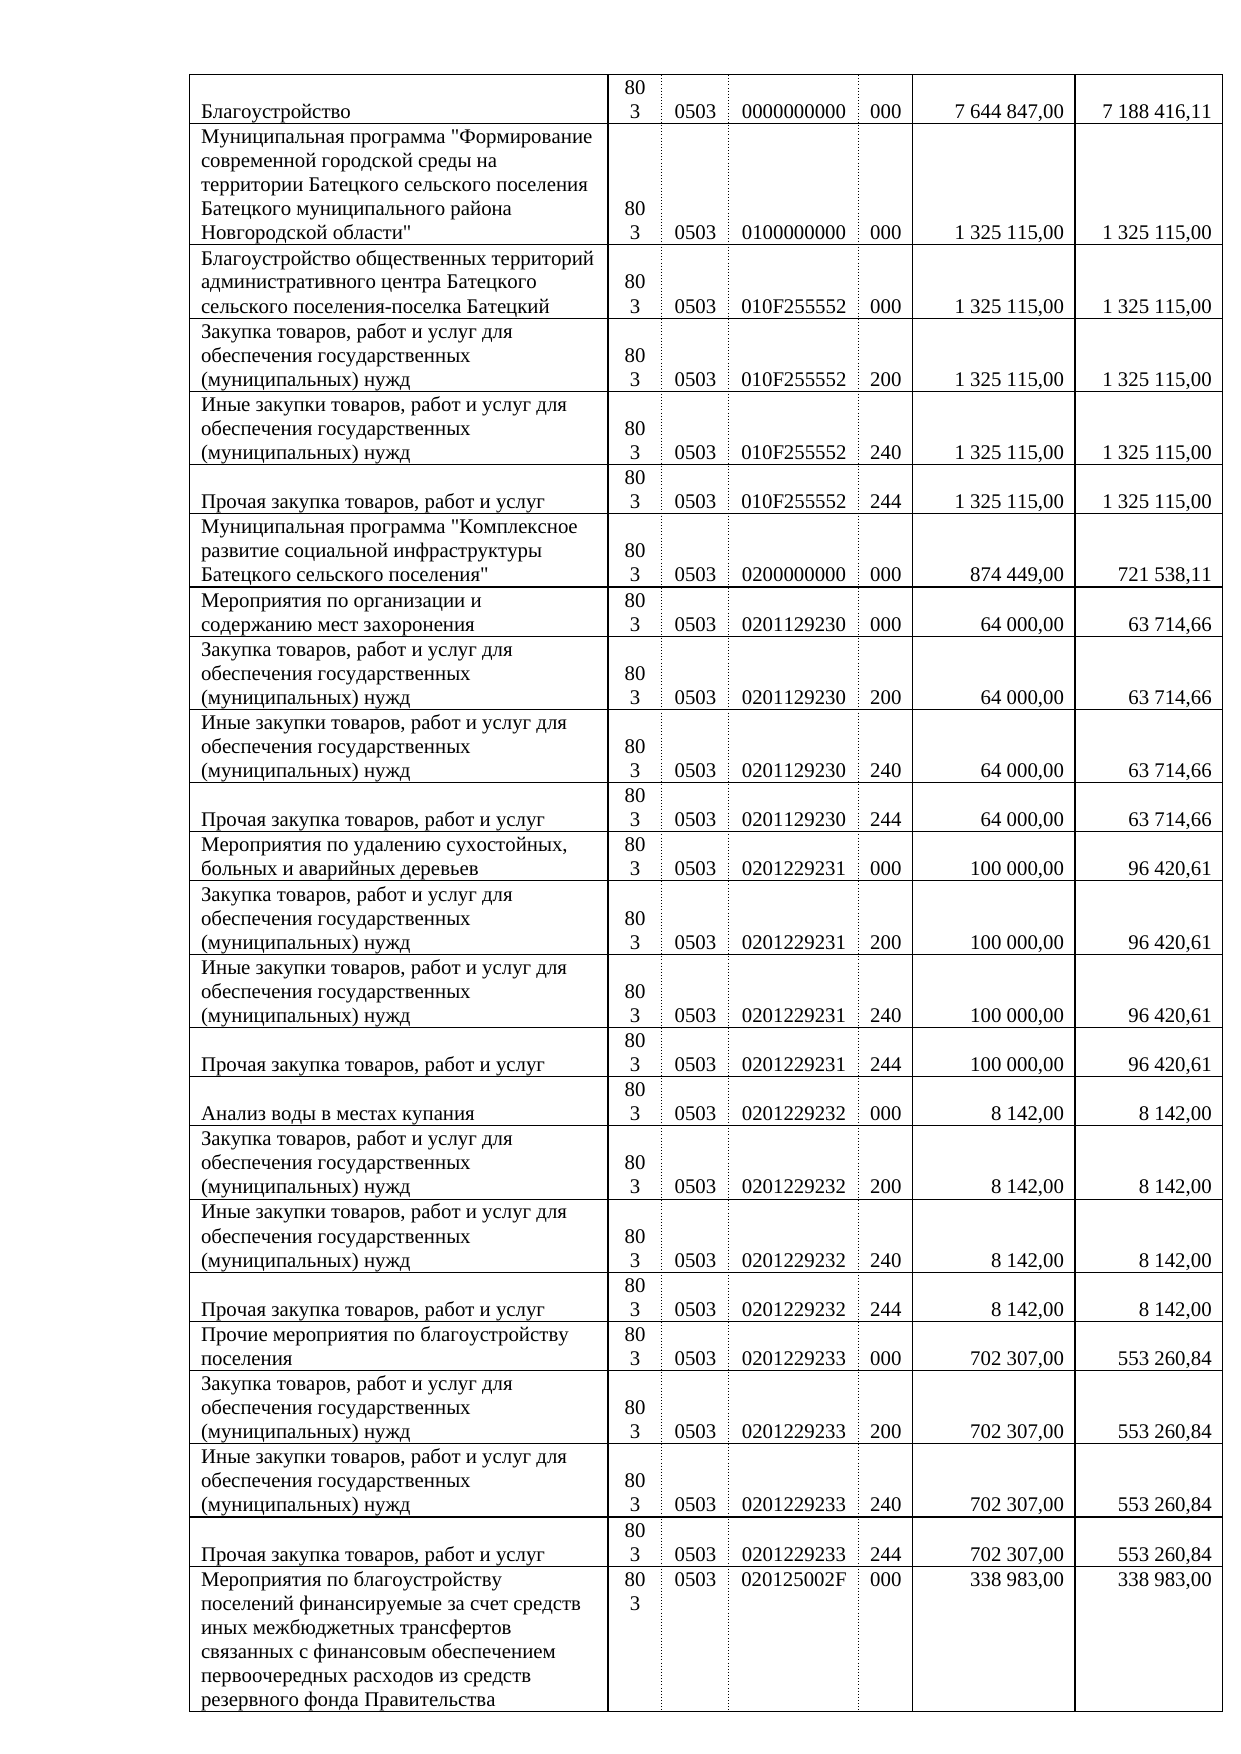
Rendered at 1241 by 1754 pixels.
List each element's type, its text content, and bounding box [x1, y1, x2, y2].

table_cell 240 [859, 392, 912, 464]
table_cell 0201229232 [729, 1126, 859, 1198]
table_cell [1223, 1370, 1240, 1443]
table_cell 338 983,00 [913, 1567, 1074, 1711]
table_cell 1 325 115,00 [913, 245, 1074, 318]
table_cell 803 [609, 124, 662, 244]
table_cell 803 [609, 637, 662, 709]
table_cell 240 [859, 1200, 912, 1272]
table_cell 010F255552 [729, 319, 859, 391]
table_cell Прочая закупка товаров, работ и услуг [190, 465, 607, 513]
table_cell 8 142,00 [913, 1200, 1074, 1272]
table_cell 8 142,00 [913, 1077, 1074, 1125]
table_cell 96 420,61 [1076, 832, 1222, 880]
table_cell [1223, 782, 1240, 831]
table_cell 803 [609, 881, 662, 954]
table_cell 0201229233 [729, 1322, 859, 1370]
table_cell 803 [609, 588, 662, 636]
table_cell [1223, 954, 1240, 1027]
table_cell 96 420,61 [1076, 881, 1222, 954]
table_cell 96 420,61 [1076, 955, 1222, 1027]
table_cell 0503 [662, 588, 728, 636]
table_cell 200 [859, 1126, 912, 1198]
table_cell 0201229231 [729, 1028, 859, 1076]
table_cell 803 [609, 1077, 662, 1125]
table_cell [1223, 464, 1240, 513]
table_cell 803 [609, 75, 662, 123]
table_cell 803 [609, 392, 662, 464]
table_cell 0503 [662, 245, 728, 318]
table_cell 803 [609, 783, 662, 831]
table_cell Иные закупки товаров, работ и услуг для обеспечения государственных (муниципальных) нужд [190, 1444, 607, 1516]
table_cell 0503 [662, 1077, 728, 1125]
table_cell 0503 [662, 1371, 728, 1443]
table_cell 0503 [662, 637, 728, 709]
table_cell [1223, 1027, 1240, 1076]
table_cell 0503 [662, 710, 728, 782]
table_cell 8 142,00 [1076, 1126, 1222, 1198]
table_cell 000 [859, 832, 912, 880]
table_cell Мероприятия по удалению сухостойных, больных и аварийных деревьев [190, 832, 607, 880]
table_cell 0201129230 [729, 783, 859, 831]
table_cell [1223, 880, 1240, 954]
table_cell 63 714,66 [1076, 637, 1222, 709]
table_cell 000 [859, 1567, 912, 1711]
table_cell [1223, 709, 1240, 782]
table_cell [1223, 1125, 1240, 1198]
table_cell 200 [859, 881, 912, 954]
table_cell [1223, 831, 1240, 880]
table_cell 0201229231 [729, 832, 859, 880]
table_cell 244 [859, 783, 912, 831]
table_cell 803 [609, 245, 662, 318]
table_cell 100 000,00 [913, 881, 1074, 954]
table_cell [1223, 1321, 1240, 1370]
table_cell Прочие мероприятия по благоустройству поселения [190, 1322, 607, 1370]
table_cell 803 [609, 1126, 662, 1198]
table_cell Муниципальная программа "Формирование современной городской среды на территории Батецкого сельского поселения Батецкого муниципального района Новгородской области" [190, 124, 607, 244]
table_cell Прочая закупка товаров, работ и услуг [190, 1273, 607, 1321]
table_cell 0503 [662, 1444, 728, 1516]
table_cell 803 [609, 1567, 662, 1711]
table_cell 721 538,11 [1076, 514, 1222, 586]
table_cell 200 [859, 319, 912, 391]
table_cell Закупка товаров, работ и услуг для обеспечения государственных (муниципальных) нужд [190, 1126, 607, 1198]
table_cell 0503 [662, 955, 728, 1027]
table_cell 64 000,00 [913, 710, 1074, 782]
table_cell 0200000000 [729, 514, 859, 586]
table_cell [1223, 1443, 1240, 1516]
table_cell 1 325 115,00 [1076, 319, 1222, 391]
table_cell 803 [609, 1322, 662, 1370]
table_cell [190, 1567, 607, 1711]
table_cell 553 260,84 [1076, 1518, 1222, 1566]
table_cell 0503 [662, 1200, 728, 1272]
table_cell Благоустройство [190, 75, 607, 123]
table_cell 702 307,00 [913, 1371, 1074, 1443]
table_cell 64 000,00 [913, 588, 1074, 636]
table_cell 0503 [662, 392, 728, 464]
table_cell 0201129230 [729, 637, 859, 709]
table_cell [1223, 1566, 1240, 1711]
table_cell 240 [859, 710, 912, 782]
table_cell 244 [859, 1518, 912, 1566]
table_cell 1 325 115,00 [1076, 392, 1222, 464]
table_cell 8 142,00 [1076, 1077, 1222, 1125]
table_cell 0503 [662, 514, 728, 586]
table_cell 010F255552 [729, 245, 859, 318]
table_cell 8 142,00 [1076, 1200, 1222, 1272]
table_cell [1223, 1516, 1240, 1566]
table_cell 0503 [662, 1126, 728, 1198]
table_cell 63 714,66 [1076, 783, 1222, 831]
table_cell Анализ воды в местах купания [190, 1077, 607, 1125]
table_cell 1 325 115,00 [1076, 465, 1222, 513]
table_cell 7 644 847,00 [913, 75, 1074, 123]
table_cell Иные закупки товаров, работ и услуг для обеспечения государственных (муниципальных) нужд [190, 392, 607, 464]
table_cell [1223, 1272, 1240, 1321]
table_cell [1223, 123, 1240, 244]
table_cell Закупка товаров, работ и услуг для обеспечения государственных (муниципальных) нужд [190, 319, 607, 391]
table_cell 020125002F [729, 1567, 859, 1711]
table_cell [1223, 1199, 1240, 1272]
table_cell [1223, 244, 1240, 318]
table_cell 0503 [662, 1028, 728, 1076]
table_cell 000 [859, 1077, 912, 1125]
table_cell Закупка товаров, работ и услуг для обеспечения государственных (муниципальных) нужд [190, 881, 607, 954]
table_cell 0000000000 [729, 75, 859, 123]
table_cell 1 325 115,00 [913, 319, 1074, 391]
table_cell Иные закупки товаров, работ и услуг для обеспечения государственных (муниципальных) нужд [190, 710, 607, 782]
table_cell 8 142,00 [913, 1126, 1074, 1198]
table_cell Иные закупки товаров, работ и услуг для обеспечения государственных (муниципальных) нужд [190, 955, 607, 1027]
table_cell 803 [609, 1518, 662, 1566]
table_cell 8 142,00 [913, 1273, 1074, 1321]
table_cell 64 000,00 [913, 783, 1074, 831]
table_cell 1 325 115,00 [913, 124, 1074, 244]
table_cell 702 307,00 [913, 1518, 1074, 1566]
table_cell 803 [609, 832, 662, 880]
table_cell 100 000,00 [913, 1028, 1074, 1076]
table_cell 8 142,00 [1076, 1273, 1222, 1321]
table_cell 803 [609, 514, 662, 586]
table_cell 702 307,00 [913, 1322, 1074, 1370]
table_cell [1223, 74, 1240, 123]
table_cell 874 449,00 [913, 514, 1074, 586]
table_cell 803 [609, 1028, 662, 1076]
table_cell 010F255552 [729, 392, 859, 464]
table_cell 803 [609, 1444, 662, 1516]
table_cell 010F255552 [729, 465, 859, 513]
table_cell 240 [859, 1444, 912, 1516]
table_cell 1 325 115,00 [1076, 124, 1222, 244]
table_cell 0503 [662, 1273, 728, 1321]
table_cell 100 000,00 [913, 832, 1074, 880]
table_cell 0100000000 [729, 124, 859, 244]
table_cell 0503 [662, 1518, 728, 1566]
table_cell Прочая закупка товаров, работ и услуг [190, 1028, 607, 1076]
table_cell 0503 [662, 1567, 728, 1711]
table_cell 803 [609, 319, 662, 391]
table_cell 1 325 115,00 [913, 465, 1074, 513]
table_cell 553 260,84 [1076, 1444, 1222, 1516]
table_cell [1223, 1076, 1240, 1125]
table_cell 64 000,00 [913, 637, 1074, 709]
table_cell 803 [609, 955, 662, 1027]
table_cell 0201229233 [729, 1444, 859, 1516]
table_cell 0503 [662, 832, 728, 880]
table_cell 0201229233 [729, 1518, 859, 1566]
table_cell Прочая закупка товаров, работ и услуг [190, 783, 607, 831]
table_cell 240 [859, 955, 912, 1027]
table_cell 63 714,66 [1076, 588, 1222, 636]
table_cell 0201229231 [729, 881, 859, 954]
table_cell 100 000,00 [913, 955, 1074, 1027]
table_cell 702 307,00 [913, 1444, 1074, 1516]
table_cell 803 [609, 710, 662, 782]
table_cell 0503 [662, 1322, 728, 1370]
table_cell 803 [609, 1273, 662, 1321]
table_cell Закупка товаров, работ и услуг для обеспечения государственных (муниципальных) нужд [190, 637, 607, 709]
table_cell 200 [859, 637, 912, 709]
table_cell 0201229231 [729, 955, 859, 1027]
table_cell 7 188 416,11 [1076, 75, 1222, 123]
table_cell 000 [859, 245, 912, 318]
table_cell 553 260,84 [1076, 1371, 1222, 1443]
table_cell 200 [859, 1371, 912, 1443]
table_cell 0503 [662, 881, 728, 954]
table_cell 338 983,00 [1076, 1567, 1222, 1711]
table_cell 244 [859, 1273, 912, 1321]
table_cell Прочая закупка товаров, работ и услуг [190, 1518, 607, 1566]
table_cell 000 [859, 514, 912, 586]
table_cell Муниципальная программа "Комплексное развитие социальной инфраструктуры Батецкого сельского поселения" [190, 514, 607, 586]
table_cell 0503 [662, 465, 728, 513]
table_cell [1223, 586, 1240, 636]
table_cell 0503 [662, 124, 728, 244]
table_cell [1223, 513, 1240, 586]
table_cell 0201229232 [729, 1077, 859, 1125]
table_cell 63 714,66 [1076, 710, 1222, 782]
table_cell 0503 [662, 319, 728, 391]
table_cell 0503 [662, 783, 728, 831]
table_cell 0201129230 [729, 710, 859, 782]
table_cell [1223, 391, 1240, 464]
table_cell 000 [859, 124, 912, 244]
table_cell Иные закупки товаров, работ и услуг для обеспечения государственных (муниципальных) нужд [190, 1200, 607, 1272]
table_cell [1223, 318, 1240, 391]
table_cell 553 260,84 [1076, 1322, 1222, 1370]
table_cell 0201229233 [729, 1371, 859, 1443]
table_cell 244 [859, 465, 912, 513]
table_cell 803 [609, 1371, 662, 1443]
table_cell 000 [859, 1322, 912, 1370]
table_cell 0201229232 [729, 1200, 859, 1272]
table_cell 96 420,61 [1076, 1028, 1222, 1076]
table_cell 244 [859, 1028, 912, 1076]
table_cell [1223, 636, 1240, 709]
table_cell 803 [609, 465, 662, 513]
table_cell 0201229232 [729, 1273, 859, 1321]
table_cell 1 325 115,00 [1076, 245, 1222, 318]
table_cell Мероприятия по организации и содержанию мест захоронения [190, 588, 607, 636]
table_cell 000 [859, 588, 912, 636]
table_cell 0201129230 [729, 588, 859, 636]
table_cell 000 [859, 75, 912, 123]
table_cell 0503 [662, 75, 728, 123]
table_cell Благоустройство общественных территорий административного центра Батецкого сельского поселения-поселка Батецкий [190, 245, 607, 318]
table_cell 803 [609, 1200, 662, 1272]
table_cell Закупка товаров, работ и услуг для обеспечения государственных (муниципальных) нужд [190, 1371, 607, 1443]
table_cell 1 325 115,00 [913, 392, 1074, 464]
